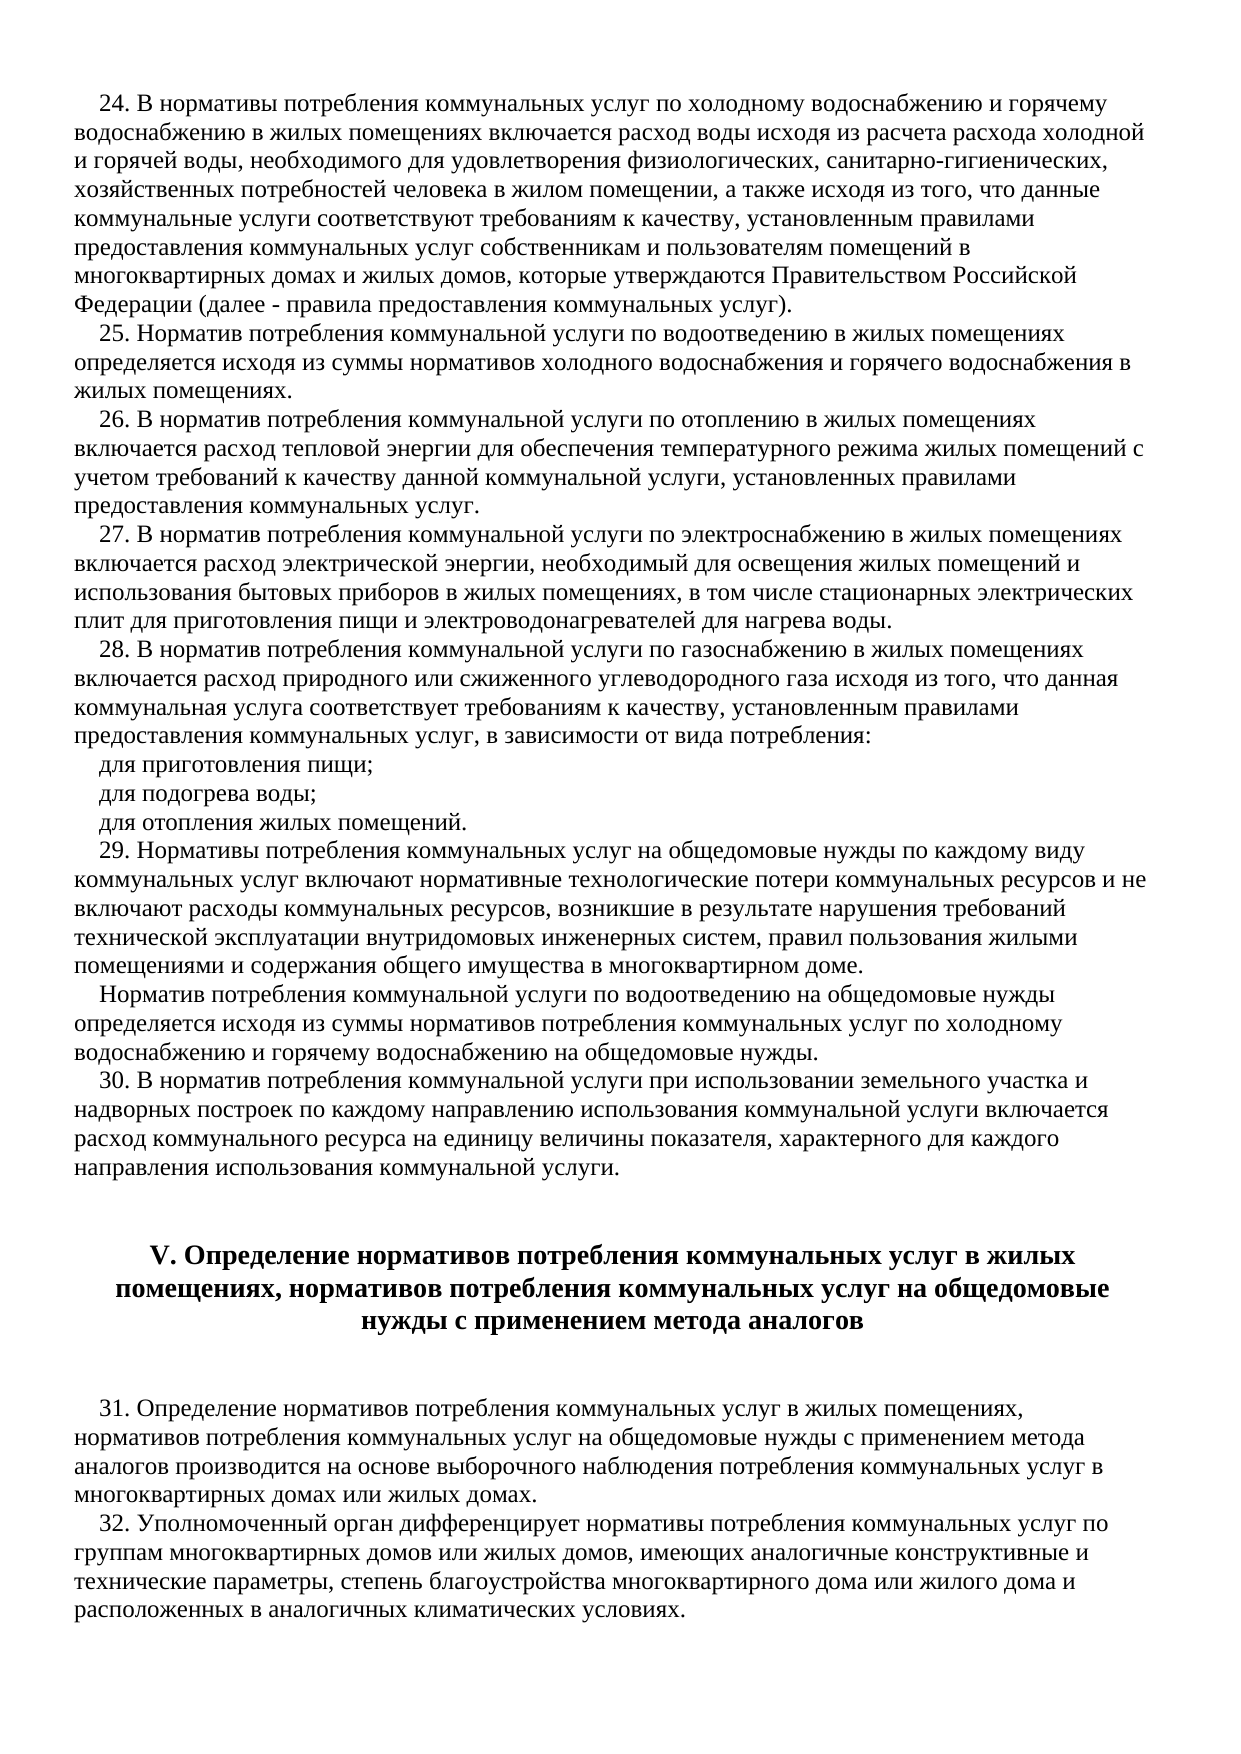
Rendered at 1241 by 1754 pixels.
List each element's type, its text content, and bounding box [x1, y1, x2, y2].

text 24. В нормативы потребления коммунальных услуг по холодному водоснабжению и горячему водоснабжению в жилых помещениях включается расход воды исходя из расчета расхода холодной и горячей воды, необходимого для удовлетворения физиологических, санитарно-гигиенических, хозяйственных потребностей человека в жилом помещении, а также исходя из того, что данные коммунальные услуги соответствуют требованиям к качеству, установленным правилами предоставления коммунальных услуг собственникам и пользователям помещений в многоквартирных домах и жилых домов, которые утверждаются Правительством Российской Федерации (далее - правила предоставления коммунальных услуг). 25. Норматив потребления коммунальной услуги по водоотведению в жилых помещениях определяется исходя из суммы нормативов холодного водоснабжения и горячего водоснабжения в жилых помещениях. 26. В норматив потребления коммунальной услуги по отоплению в жилых помещениях включается расход тепловой энергии для обеспечения температурного режима жилых помещений с учетом требований к качеству данной коммунальной услуги, установленных правилами предоставления коммунальных услуг. 27. В норматив потребления коммунальной услуги по электроснабжению в жилых помещениях включается расход электрической энергии, необходимый для освещения жилых помещений и использования бытовых приборов в жилых помещениях, в том числе стационарных электрических плит для приготовления пищи и электроводонагревателей для нагрева воды. 28. В норматив потребления коммунальной услуги по газоснабжению в жилых помещениях включается расход природного или сжиженного углеводородного газа исходя из того, что данная коммунальная услуга соответствует требованиям к качеству, установленным правилами предоставления коммунальных услуг, в зависимости от вида потребления: для приготовления пищи; для подогрева воды; для отопления жилых помещений. 29. Нормативы потребления коммунальных услуг на общедомовые нужды по каждому виду коммунальных услуг включают нормативные технологические потери коммунальных ресурсов и не включают расходы коммунальных ресурсов, возникшие в результате нарушения требований технической эксплуатации внутридомовых инженерных систем, правил пользования жилыми помещениями и содержания общего имущества в многоквартирном доме. Норматив потребления коммунальной услуги по водоотведению на общедомовые нужды определяется исходя из суммы нормативов потребления коммунальных услуг по холодному водоснабжению и горячему водоснабжению на общедомовые нужды. 30. В норматив потребления коммунальной услуги при использовании земельного участка и надворных построек по каждому направлению использования коммунальной услуги включается расход коммунального ресурса на единицу величины показателя, характерного для каждого направления использования коммунальной услуги. [74, 59, 1152, 1209]
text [74, 1364, 1152, 1623]
text V. Определение нормативов потребления коммунальных услуг в жилых помещениях, нормативов потребления коммунальных услуг на общедомовые нужды с применением метода аналогов [74, 1238, 1152, 1335]
